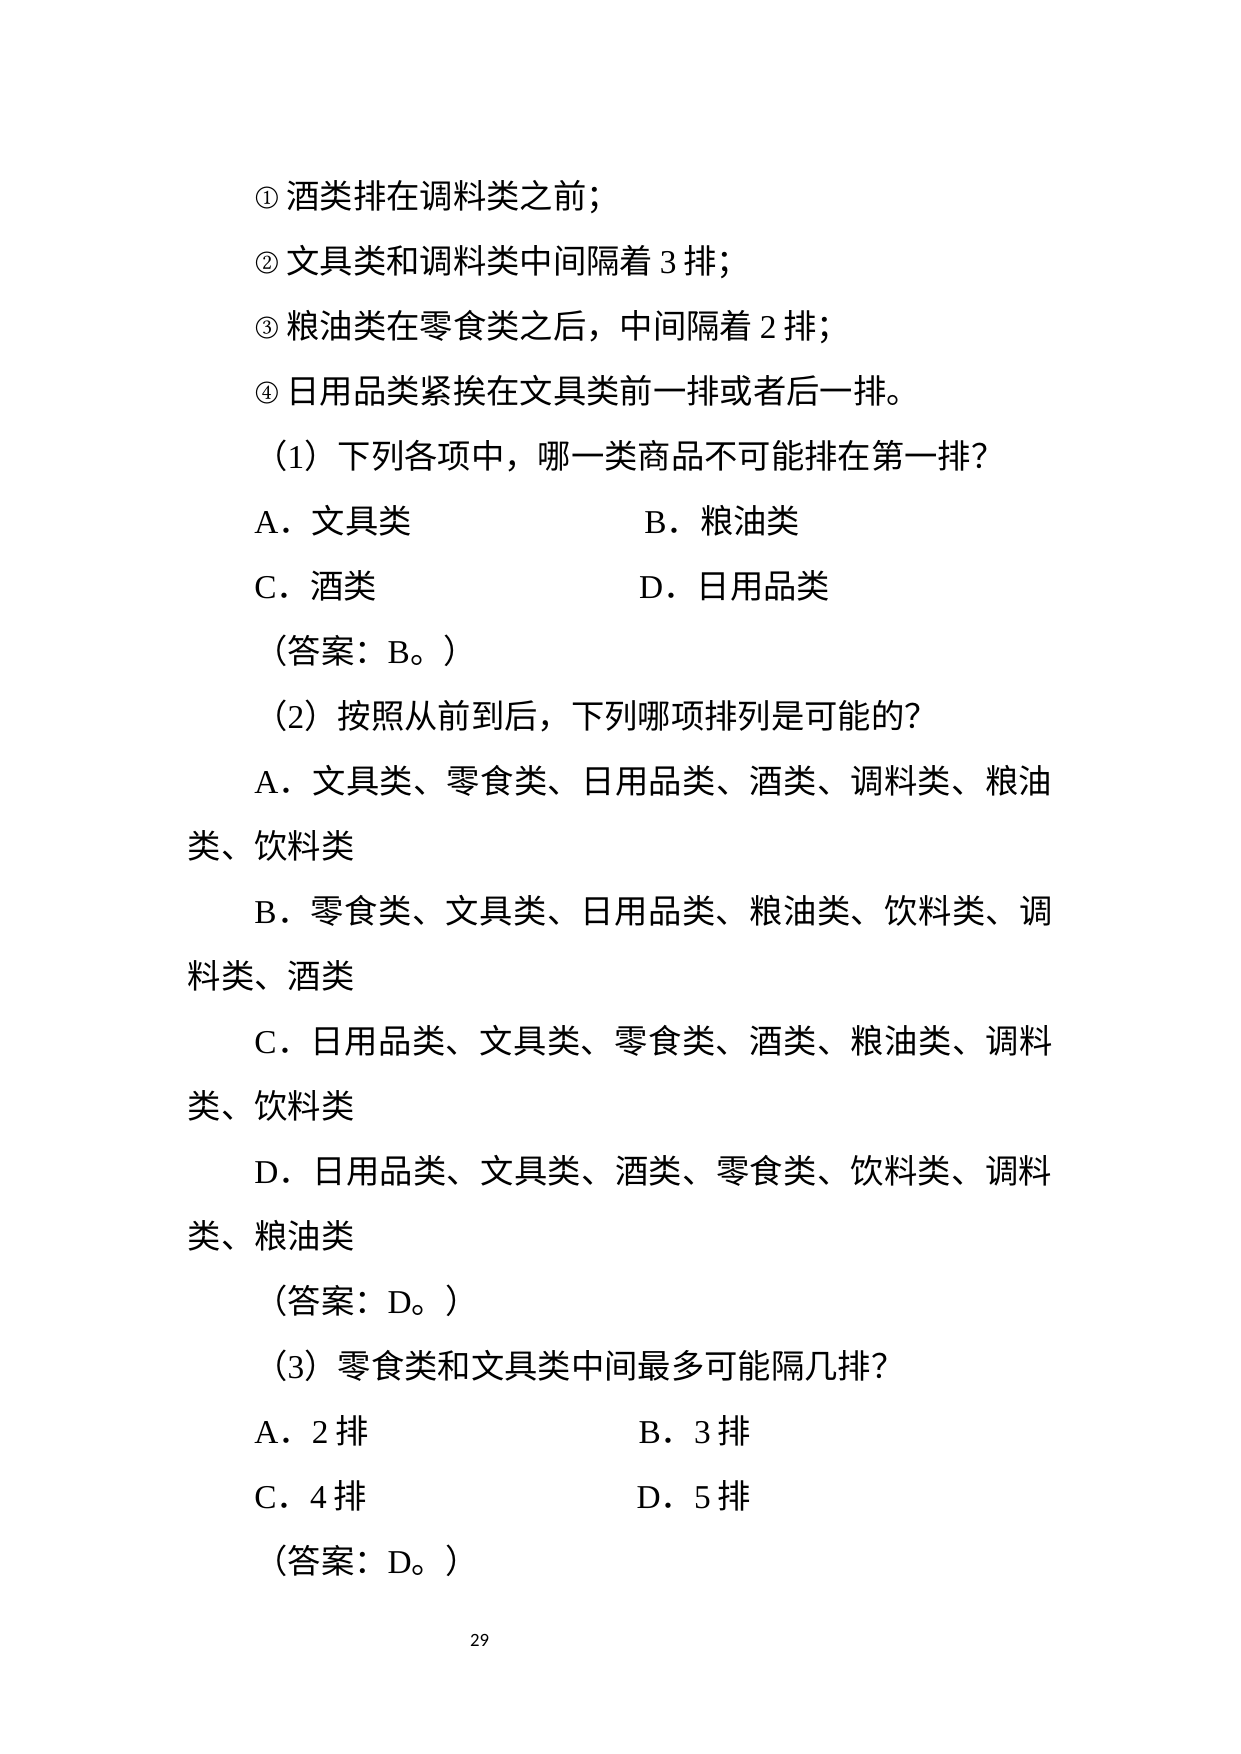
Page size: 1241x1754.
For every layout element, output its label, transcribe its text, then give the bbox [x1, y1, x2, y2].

text A．文具类、零食类、日用品类、酒类、调料类、粮油类、饮料类 [187, 747, 1053, 877]
text （答案：D。） [187, 1267, 1053, 1332]
text D．日用品类、文具类、酒类、零食类、饮料类、调料类、粮油类 [187, 1137, 1053, 1267]
text ③粮油类在零食类之后，中间隔着2排； [187, 292, 1053, 357]
text C．酒类 D．日用品类 [187, 552, 1053, 617]
text （2）按照从前到后，下列哪项排列是可能的？ [187, 682, 1053, 747]
text C．日用品类、文具类、零食类、酒类、粮油类、调料类、饮料类 [187, 1007, 1053, 1137]
text （1）下列各项中，哪一类商品不可能排在第一排？ [187, 422, 1053, 487]
text ④日用品类紧挨在文具类前一排或者后一排。 [187, 357, 1053, 422]
text ②文具类和调料类中间隔着3排； [187, 227, 1053, 292]
text A．2排 B．3排 [187, 1397, 1053, 1462]
text B．零食类、文具类、日用品类、粮油类、饮料类、调料类、酒类 [187, 877, 1053, 1007]
text ①酒类排在调料类之前； [187, 162, 1053, 227]
text A．文具类 B．粮油类 [187, 487, 1053, 552]
text （答案：B。） [187, 617, 1053, 682]
text （3）零食类和文具类中间最多可能隔几排？ [187, 1332, 1053, 1397]
text （答案：D。） [187, 1527, 1053, 1592]
text C．4排 D．5排 [187, 1462, 1053, 1527]
